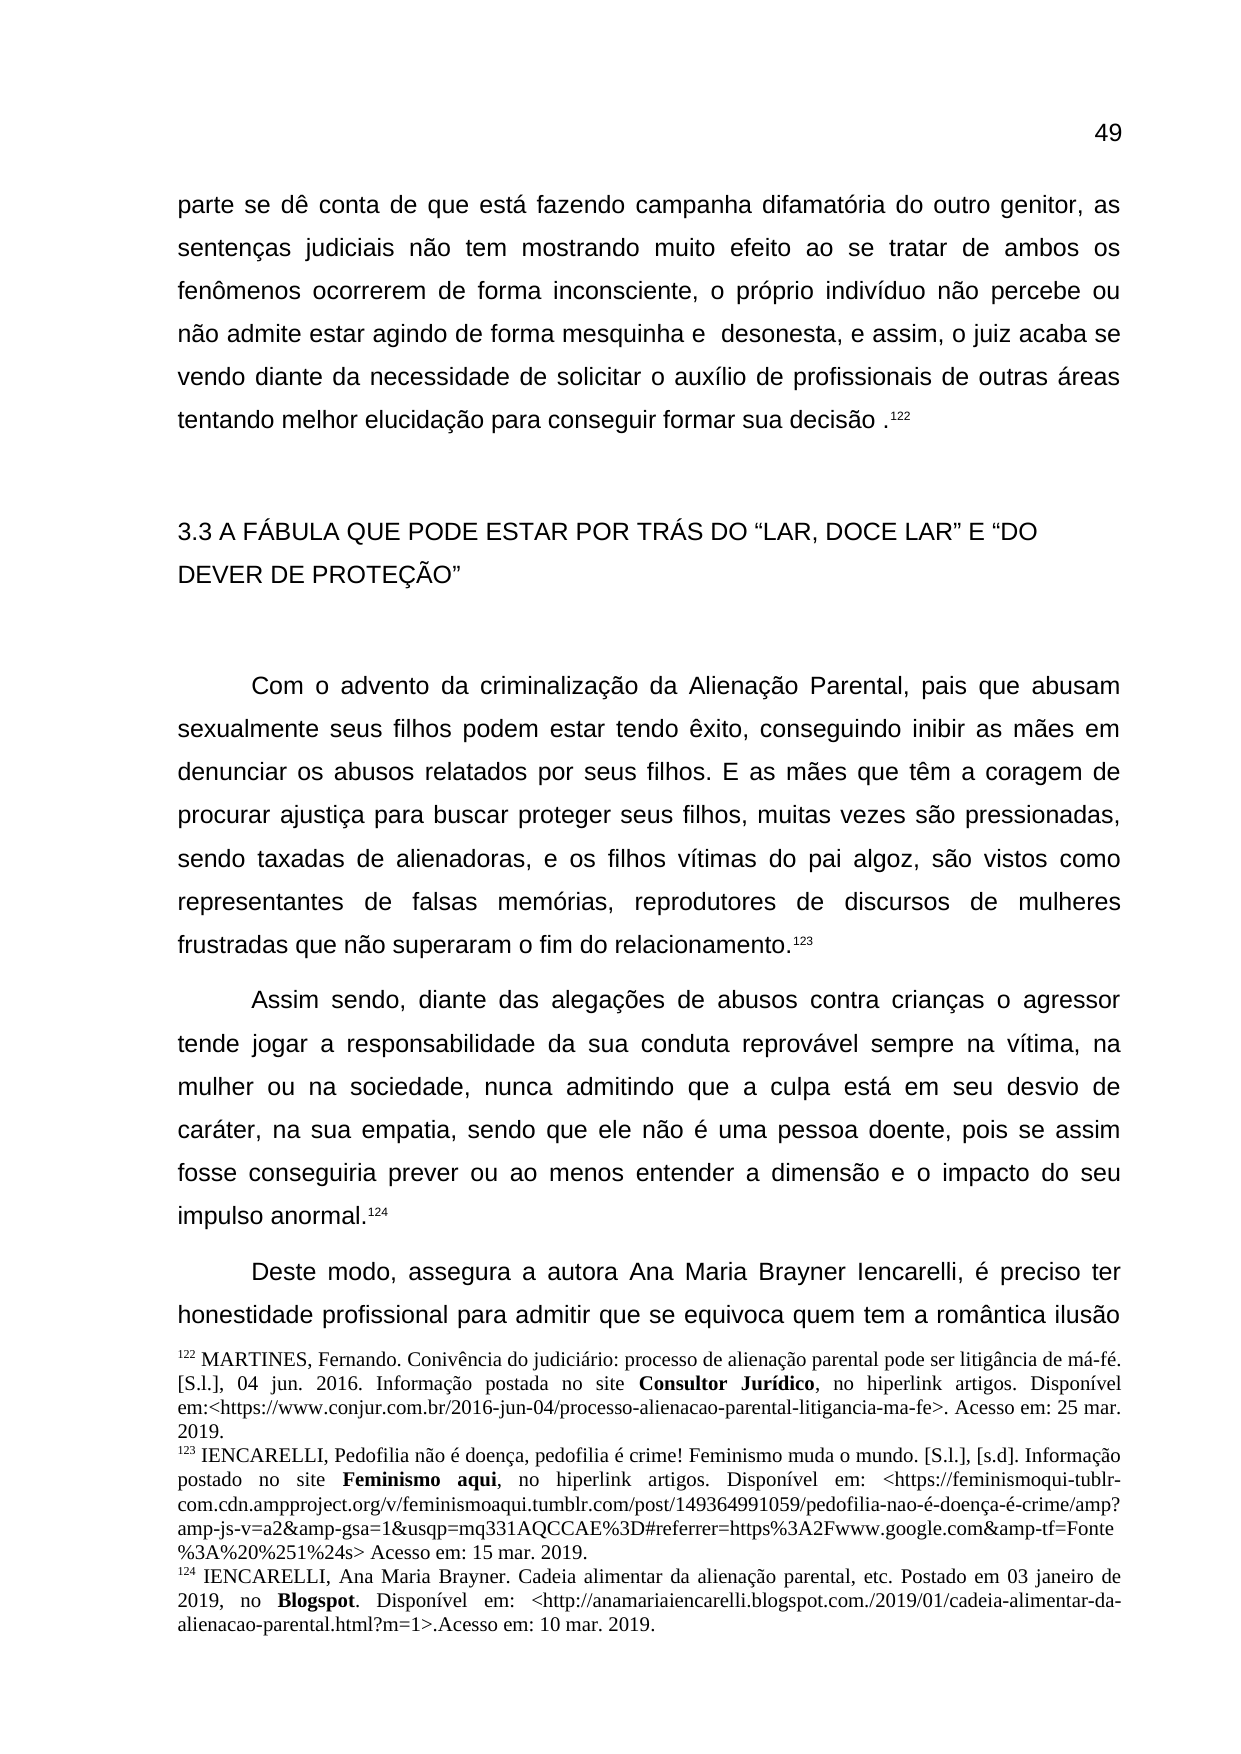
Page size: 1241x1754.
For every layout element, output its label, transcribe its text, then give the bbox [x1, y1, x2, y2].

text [177, 190, 1122, 434]
text Assim sendo, diante das alegações de abusos contra crianças o agressor tende jogar a responsabilidade da sua conduta reprovável sempre na vítima, na mulher ou na sociedade, nunca admitindo que a culpa está em seu desvio de caráter, na sua empatia, sendo que ele não é uma pessoa doente, pois se assim fosse conseguiria prever ou ao menos entender a dimensão e o impacto do seu impulso anormal. [177, 986, 1122, 1230]
subtitle 3.3 A FÁBULA QUE PODE ESTAR POR TRÁS DO “LAR, DOCE LAR” E “DO DEVER DE PROTEÇÃO” [177, 517, 1122, 589]
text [177, 1257, 1122, 1329]
text Com o advento da criminalização da Alienação Parental, pais que abusam sexualmente seus filhos podem estar tendo êxito, conseguindo inibir as mães em denunciar os abusos relatados por seus filhos. E as mães que têm a coragem de procurar ajustiça para buscar proteger seus filhos, muitas vezes são pressionadas, sendo taxadas de alienadoras, e os filhos vítimas do pai algoz, são vistos como representantes de falsas memórias, reprodutores de discursos de mulheres frustradas que não superaram o fim do relacionamento. [177, 671, 1122, 959]
